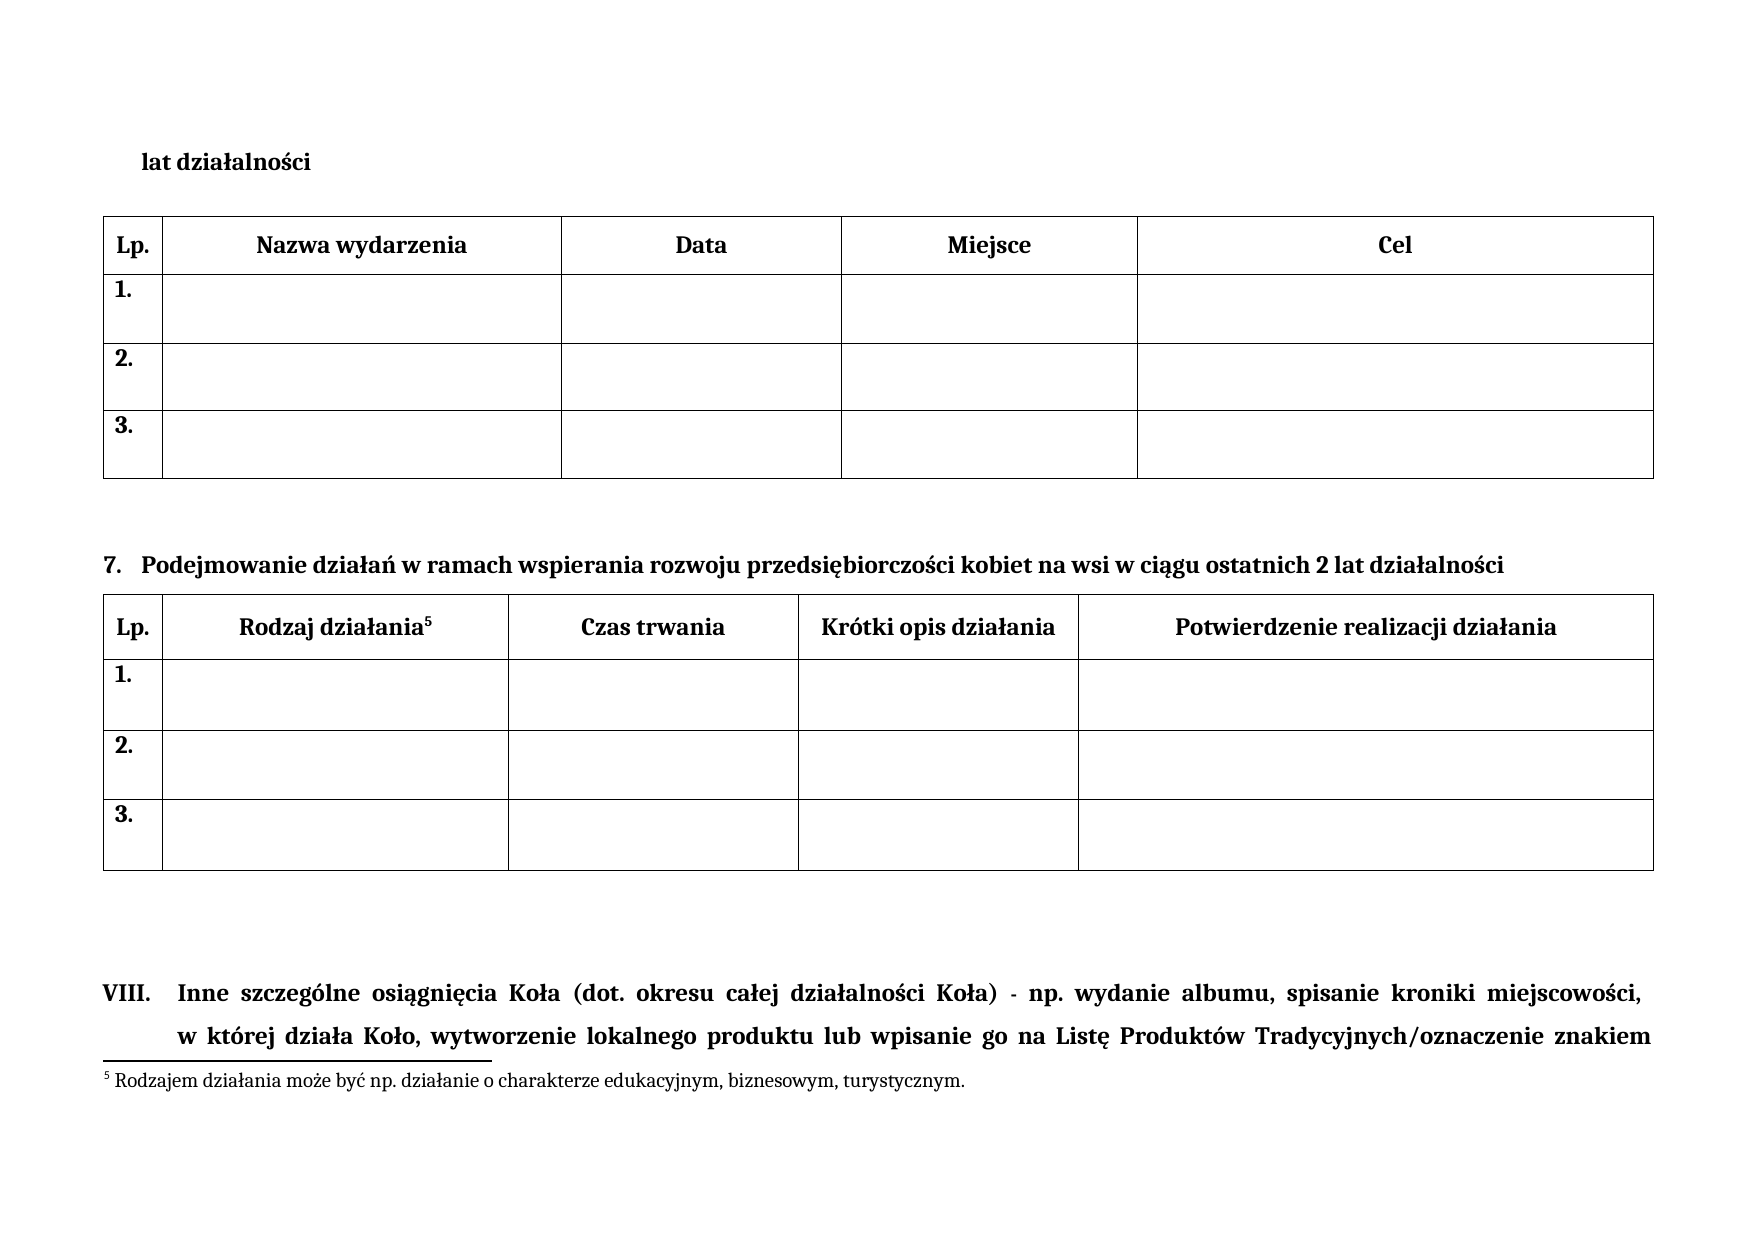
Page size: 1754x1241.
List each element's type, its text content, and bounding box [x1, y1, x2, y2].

table_cell [799, 660, 1078, 730]
table_header Miejsce [842, 217, 1137, 274]
table_cell [562, 344, 841, 409]
table_cell [842, 344, 1137, 409]
table_cell [1138, 275, 1653, 343]
table_cell 1. [104, 275, 162, 343]
table_cell [562, 275, 841, 343]
table_cell [1138, 344, 1653, 409]
table_header Lp. [104, 217, 162, 274]
table_cell [163, 275, 561, 343]
list Podejmowanie działań w ramach wspierania rozwoju przedsiębiorczości kobiet na wsi w ciągu ostatnich 2 lat działalności [103, 551, 1654, 580]
table_header Data [562, 217, 841, 274]
table_cell 2. [104, 344, 162, 409]
table_header Cel [1138, 217, 1653, 274]
table_cell [1079, 800, 1653, 870]
table_header Potwierdzenie realizacji działania [1079, 595, 1653, 659]
table_cell [842, 275, 1137, 343]
table_cell 3. [104, 800, 162, 870]
table_cell [163, 411, 561, 478]
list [102, 979, 1654, 1051]
table_cell [509, 800, 798, 870]
table_cell [163, 800, 508, 870]
table_cell 1. [104, 660, 162, 730]
table_cell [163, 731, 508, 799]
table_cell [163, 660, 508, 730]
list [103, 148, 1654, 176]
table_cell [163, 344, 561, 409]
table_cell [1138, 411, 1653, 478]
table_cell [799, 800, 1078, 870]
table_cell [509, 731, 798, 799]
table_header Lp. [104, 595, 162, 659]
table_header Nazwa wydarzenia [163, 217, 561, 274]
table_cell [799, 731, 1078, 799]
table_cell [1079, 660, 1653, 730]
table_header Rodzaj działania [163, 595, 508, 659]
table_cell [562, 411, 841, 478]
table_cell 3. [104, 411, 162, 478]
table_header Czas trwania [509, 595, 798, 659]
table_cell [1079, 731, 1653, 799]
table_header Krótki opis działania [799, 595, 1078, 659]
table_cell [509, 660, 798, 730]
table_cell [842, 411, 1137, 478]
table_cell 2. [104, 731, 162, 799]
